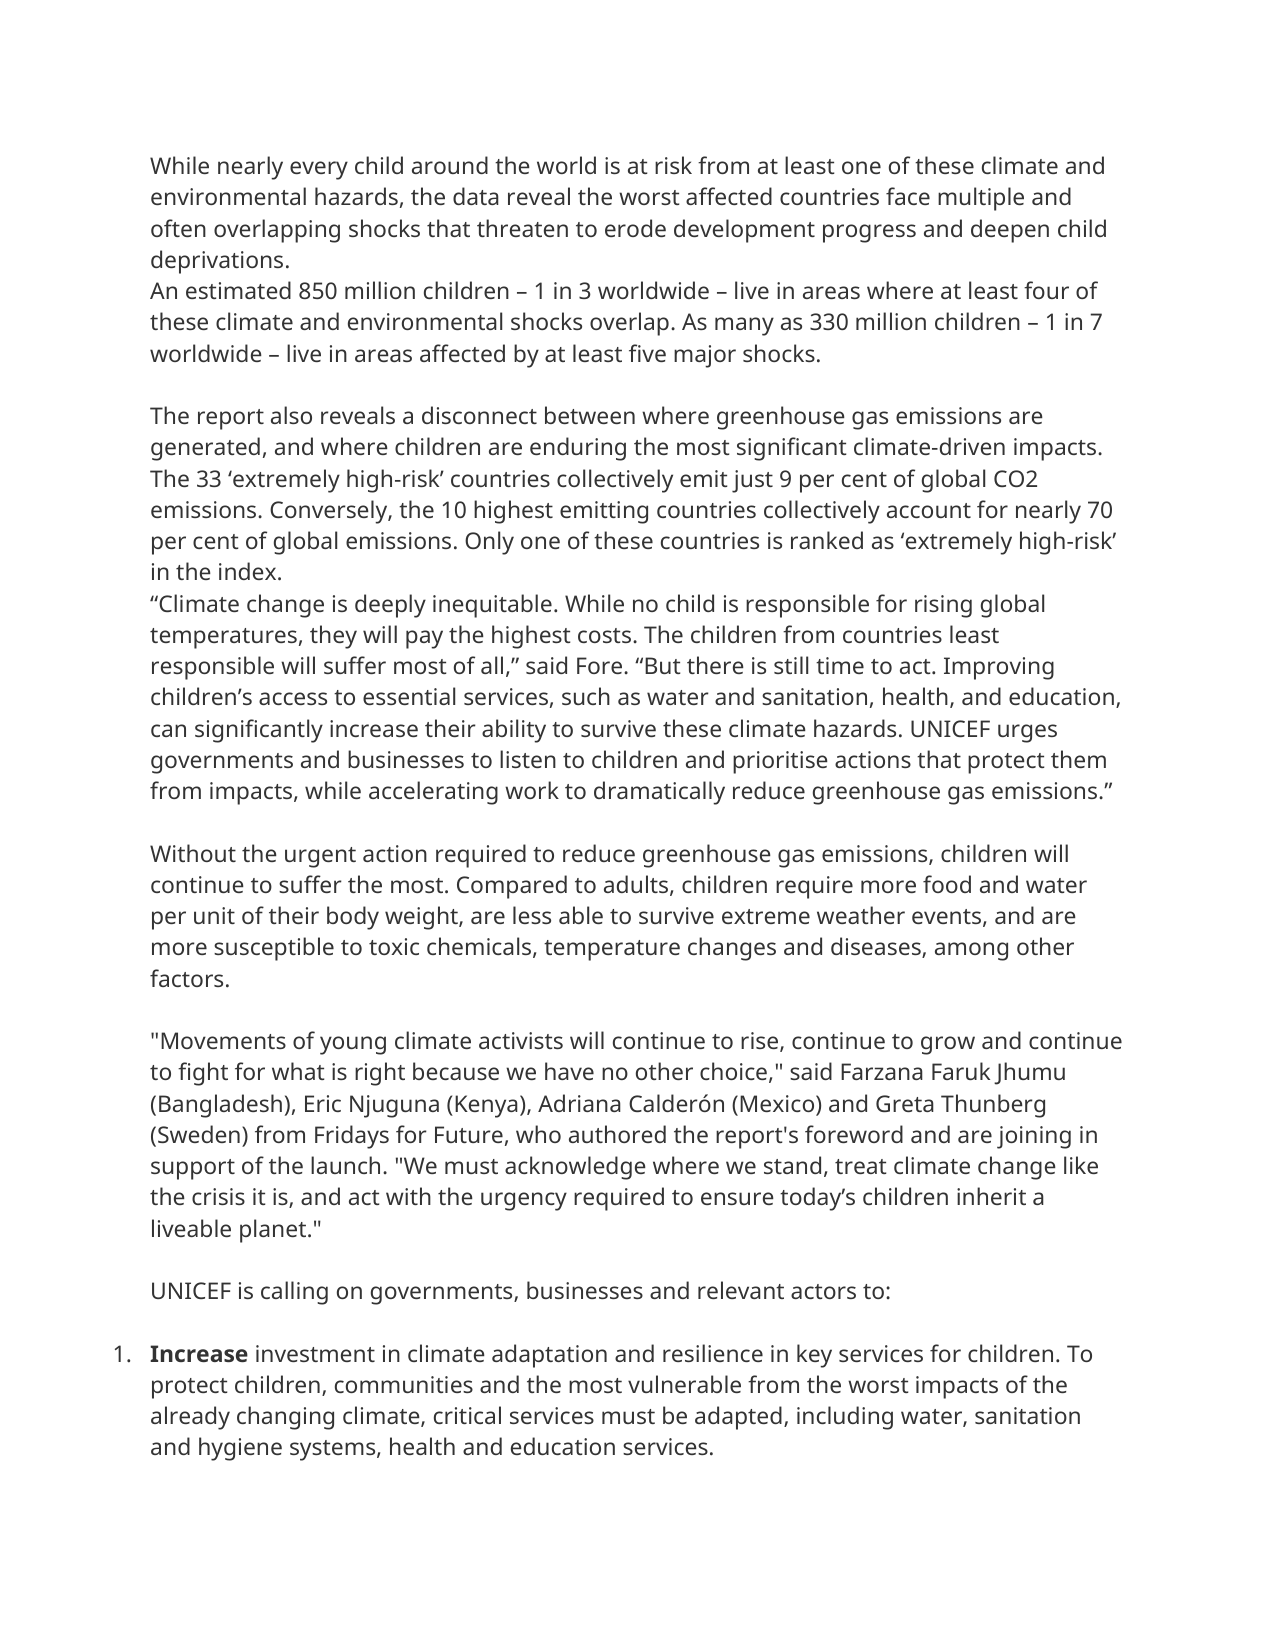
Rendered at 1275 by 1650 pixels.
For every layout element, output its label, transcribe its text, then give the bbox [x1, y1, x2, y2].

text “Climate change is deeply inequitable. While no child is responsible for rising global temperatures, they will pay the highest costs. The children from countries least responsible will suffer most of all,” said Fore. “But there is still time to act. Improving children’s access to essential services, such as water and sanitation, health, and education, can significantly increase their ability to survive these climate hazards. UNICEF urges governments and businesses to listen to children and prioritise actions that protect them from impacts, while accelerating work to dramatically reduce greenhouse gas emissions.” [150, 587, 1125, 806]
text An estimated 850 million children – 1 in 3 worldwide – live in areas where at least four of these climate and environmental shocks overlap. As many as 330 million children – 1 in 7 worldwide – live in areas affected by at least five major shocks. [150, 275, 1125, 369]
list Increase investment in climate adaptation and resilience in key services for children. To protect children, communities and the most vulnerable from the worst impacts of the already changing climate, critical services must be adapted, including water, sanitation and hygiene systems, health and education services. [112, 1337, 1125, 1462]
text "Movements of young climate activists will continue to rise, continue to grow and continue to fight for what is right because we have no other choice," said Farzana Faruk Jhumu (Bangladesh), Eric Njuguna (Kenya), Adriana Calderón (Mexico) and Greta Thunberg (Sweden) from Fridays for Future, who authored the report's foreword and are joining in support of the launch. "We must acknowledge where we stand, treat climate change like the crisis it is, and act with the urgency required to ensure today’s children inherit a liveable planet." [150, 1025, 1125, 1244]
text While nearly every child around the world is at risk from at least one of these climate and environmental hazards, the data reveal the worst affected countries face multiple and often overlapping shocks that threaten to erode development progress and deepen child deprivations. [150, 150, 1125, 275]
text The report also reveals a disconnect between where greenhouse gas emissions are generated, and where children are enduring the most significant climate-driven impacts. The 33 ‘extremely high-risk’ countries collectively emit just 9 per cent of global CO2 emissions. Conversely, the 10 highest emitting countries collectively account for nearly 70 per cent of global emissions. Only one of these countries is ranked as ‘extremely high-risk’ in the index. [150, 400, 1125, 587]
text Without the urgent action required to reduce greenhouse gas emissions, children will continue to suffer the most. Compared to adults, children require more food and water per unit of their body weight, are less able to survive extreme weather events, and are more susceptible to toxic chemicals, temperature changes and diseases, among other factors. [150, 837, 1125, 994]
text UNICEF is calling on governments, businesses and relevant actors to: [150, 1275, 1125, 1306]
